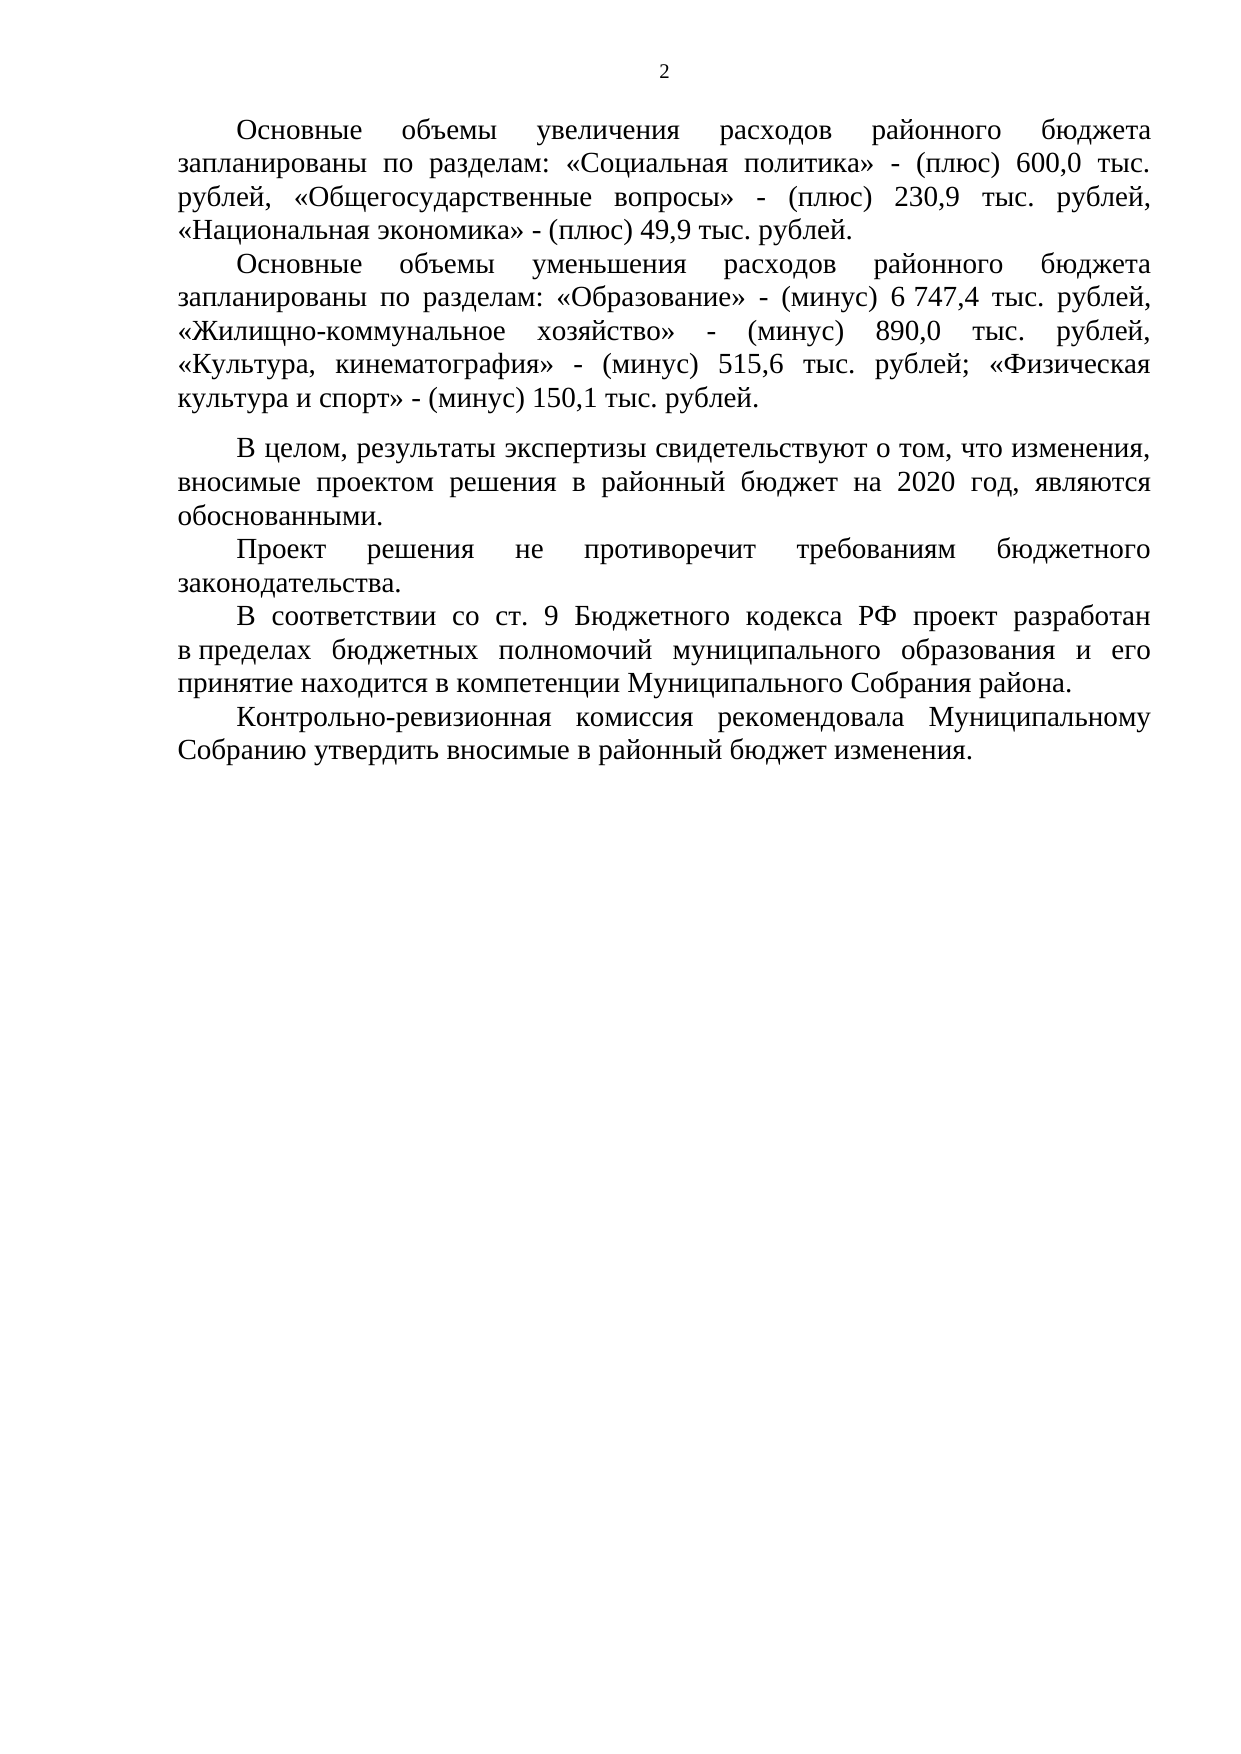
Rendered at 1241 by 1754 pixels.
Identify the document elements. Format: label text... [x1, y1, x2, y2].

text В соответствии со ст. 9 Бюджетного кодекса РФ проект разработан в пределах бюджетных полномочий муниципального образования и его принятие находится в компетенции Муниципального Собрания района. [177, 598, 1152, 699]
text Основные объемы уменьшения расходов районного бюджета запланированы по разделам: «Образование» - (минус) 6 747,4 тыс. рублей, «Жилищно-коммунальное хозяйство» - (минус) 890,0 тыс. рублей, «Культура, кинематография» - (минус) 515,6 тыс. рублей; «Физическая культура и спорт» - (минус) 150,1 тыс. рублей. [177, 246, 1152, 414]
text Основные объемы увеличения расходов районного бюджета запланированы по разделам: «Социальная политика» - (плюс) 600,0 тыс. рублей, «Общегосударственные вопросы» - (плюс) 230,9 тыс. рублей, «Национальная экономика» - (плюс) 49,9 тыс. рублей. [177, 112, 1152, 246]
text Проект решения не противоречит требованиям бюджетного законодательства. [177, 531, 1152, 598]
text Контрольно-ревизионная комиссия рекомендовала Муниципальному Собранию утвердить вносимые в районный бюджет изменения. [177, 699, 1152, 766]
text В целом, результаты экспертизы свидетельствуют о том, что изменения, вносимые проектом решения в районный бюджет на 2020 год, являются обоснованными. [177, 431, 1152, 531]
